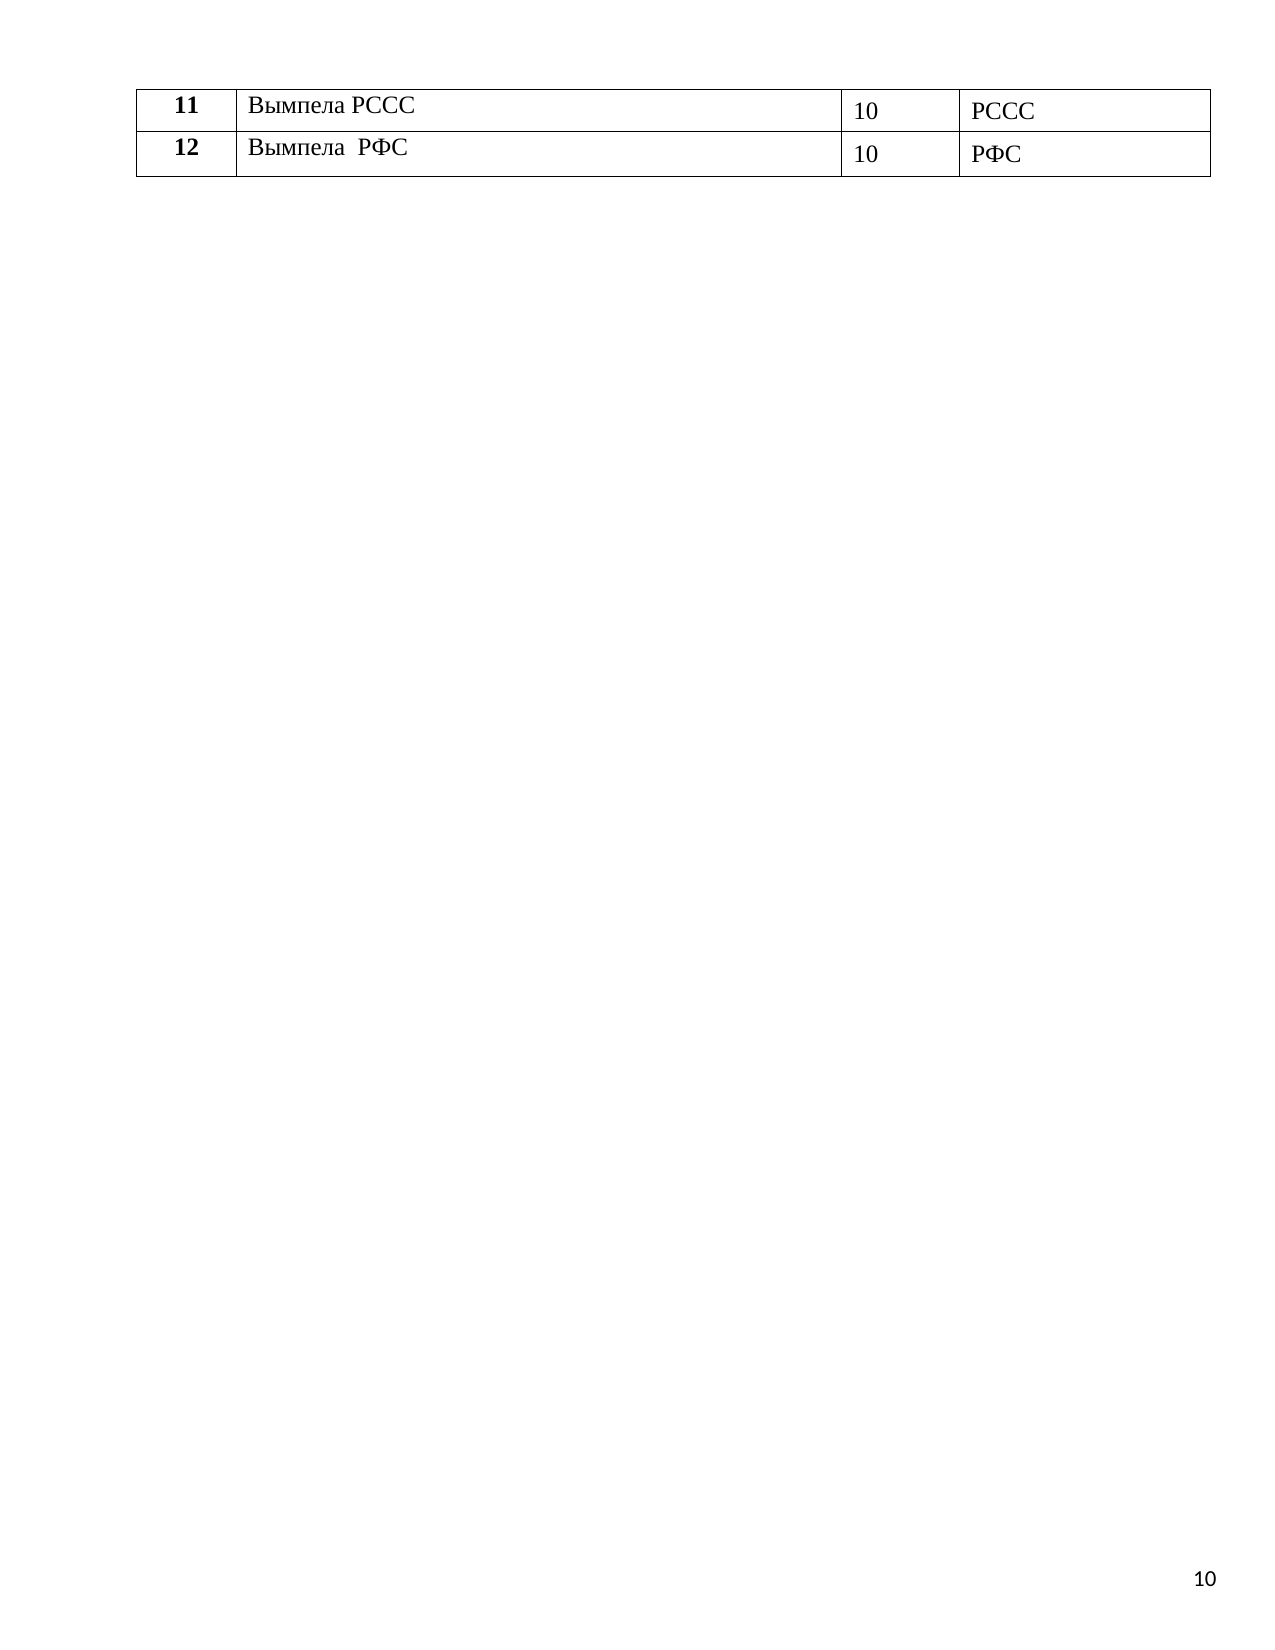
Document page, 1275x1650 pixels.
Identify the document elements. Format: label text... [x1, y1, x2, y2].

table_cell РССС [960, 90, 1210, 131]
table_cell РФС [960, 132, 1210, 176]
table_cell 10 [842, 132, 959, 176]
table_cell Вымпела РФС [237, 132, 841, 176]
table_cell 10 [842, 90, 959, 131]
table_cell 12 [137, 132, 236, 176]
table_cell Вымпела РССС [237, 90, 841, 131]
table_cell 11 [137, 90, 236, 131]
